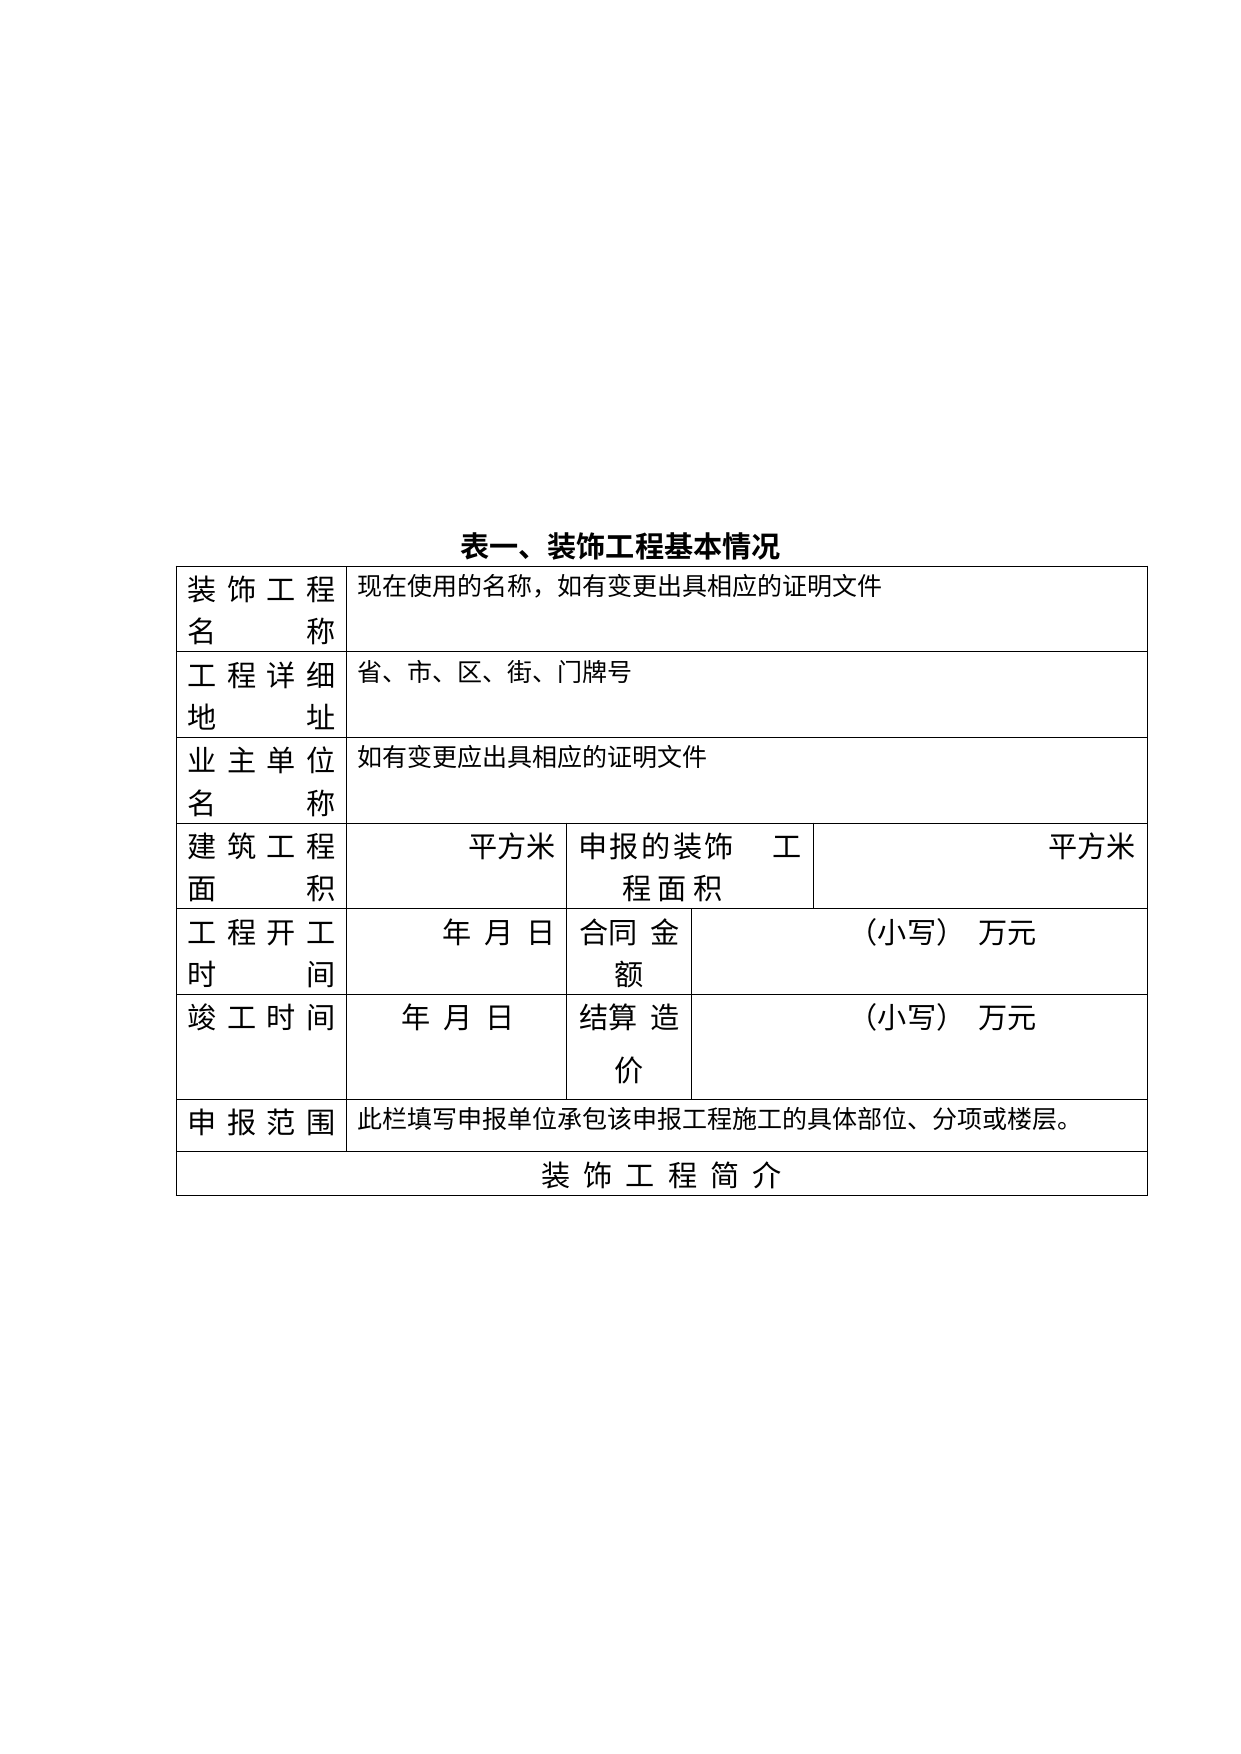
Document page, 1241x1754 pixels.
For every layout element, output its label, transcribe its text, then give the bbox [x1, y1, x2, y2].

text 表一、装饰工程基本情况 [187, 523, 1053, 566]
table_cell 装 饰 工 程 简 介 [177, 1152, 1147, 1194]
table_cell 平方米 [814, 824, 1147, 908]
table_cell 年 月 日 [347, 909, 566, 994]
table_cell 工程开工 时间 [177, 909, 346, 994]
table_cell （小写） 万元 [692, 909, 1147, 994]
table_cell 申报的装饰 工 程 面 积 [567, 824, 813, 908]
table_cell 建筑工程 面积 [177, 824, 346, 908]
table_cell 省、市、区、街、门牌号 [347, 652, 1147, 737]
table_cell 竣工时间 [177, 995, 346, 1099]
table_cell 申报范围 [177, 1100, 346, 1151]
table_cell （小写） 万元 [692, 995, 1147, 1099]
table_cell 合同 金额 [567, 909, 691, 994]
table_header 装饰工程 名称 [177, 567, 346, 651]
table_cell 业主单位 名称 [177, 738, 346, 822]
table_header 现在使用的名称，如有变更出具相应的证明文件 [347, 567, 1147, 651]
table_cell 结算 造价 [567, 995, 691, 1099]
table_cell 平方米 [347, 824, 566, 908]
table_cell 此栏填写申报单位承包该申报工程施工的具体部位、分项或楼层。 [347, 1100, 1147, 1151]
table_cell 如有变更应出具相应的证明文件 [347, 738, 1147, 822]
table_cell 工程详细 地址 [177, 652, 346, 737]
table_cell 年 月 日 [347, 995, 566, 1099]
